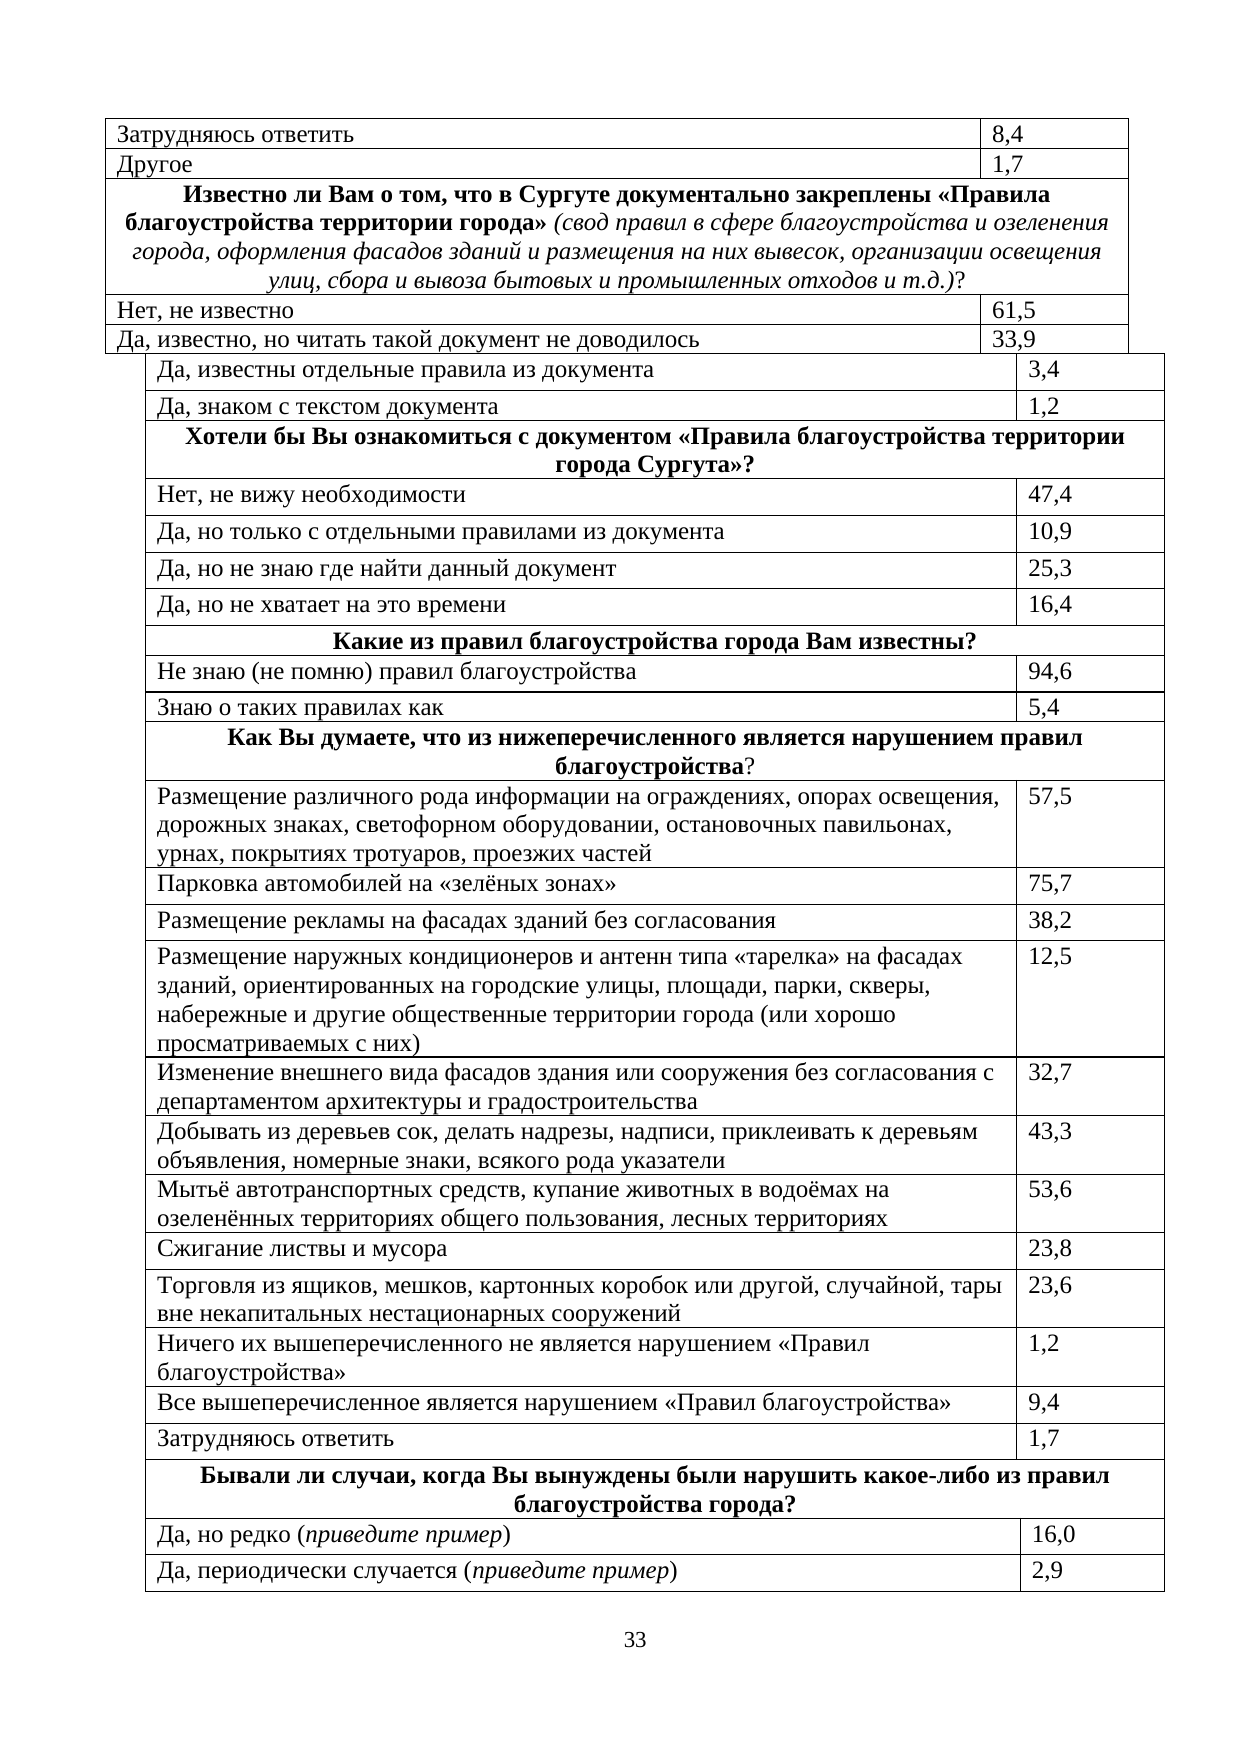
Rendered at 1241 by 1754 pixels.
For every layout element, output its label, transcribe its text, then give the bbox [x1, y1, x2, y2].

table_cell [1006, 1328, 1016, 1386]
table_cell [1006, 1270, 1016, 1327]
table_cell 94,6 [1017, 656, 1164, 691]
table_cell 1,2 [1017, 391, 1164, 420]
table_cell 9,4 [1017, 1387, 1164, 1422]
table_cell Известно ли Вам о том, что в Сургуте документально закреплены «Правила благоустройства территории города» (свод правил в сфере благоустройства и озеленения города, оформления фасадов зданий и размещения на них вывесок, организации освещения улиц, сбора и вывоза бытовых и промышленных отходов и т.д.)? [106, 179, 1128, 294]
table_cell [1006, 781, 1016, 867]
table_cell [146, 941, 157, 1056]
table_cell Сжигание листвы и мусора [146, 1233, 1016, 1269]
table_cell Затрудняюсь ответить [106, 119, 980, 148]
table_cell 57,5 [1017, 781, 1164, 867]
table_cell 1,7 [981, 149, 1128, 178]
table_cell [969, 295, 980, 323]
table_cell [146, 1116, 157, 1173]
table_cell 12,5 [1017, 941, 1164, 1056]
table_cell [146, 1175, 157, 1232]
table_cell Да, но только с отдельными правилами из документа [146, 516, 1016, 552]
table_cell 16,0 [1021, 1519, 1164, 1554]
table_cell 16,4 [1017, 589, 1164, 625]
table_cell 5,4 [1017, 693, 1164, 721]
table_cell Как Вы думаете, что из нижеперечисленного является нарушением правил благоустройства? [146, 722, 1164, 780]
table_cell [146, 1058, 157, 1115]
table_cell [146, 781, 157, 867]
table_cell Да, но редко (приведите пример) [146, 1519, 1020, 1554]
table_cell 8,4 [981, 119, 1128, 148]
table_cell 23,6 [1017, 1270, 1164, 1327]
table_cell 61,5 [981, 295, 1128, 323]
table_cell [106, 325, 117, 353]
table_cell 1,7 [1017, 1424, 1164, 1459]
table_cell 3,4 [1017, 354, 1164, 390]
table_cell 10,9 [1017, 516, 1164, 552]
table_cell Знаю о таких правилах как [146, 693, 1016, 721]
table_cell Не знаю (не помню) правил благоустройства [146, 656, 1016, 691]
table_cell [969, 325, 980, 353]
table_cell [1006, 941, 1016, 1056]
table_cell Да, периодически случается (приведите пример) [146, 1555, 1020, 1591]
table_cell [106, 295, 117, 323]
table_cell Какие из правил благоустройства города Вам известны? [146, 626, 1164, 655]
table_cell Да, известны отдельные правила из документа [146, 354, 1016, 390]
table_cell 1,2 [1017, 1328, 1164, 1386]
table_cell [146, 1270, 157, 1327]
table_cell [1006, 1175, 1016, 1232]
table_cell 33,9 [981, 325, 1128, 353]
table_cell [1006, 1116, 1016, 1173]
table_cell 43,3 [1017, 1116, 1164, 1173]
table_cell 53,6 [1017, 1175, 1164, 1232]
table_cell Парковка автомобилей на «зелёных зонах» [146, 868, 1016, 904]
table_cell 38,2 [1017, 905, 1164, 940]
table_cell 75,7 [1017, 868, 1164, 904]
table_cell 2,9 [1021, 1555, 1164, 1591]
table_cell Бывали ли случаи, когда Вы вынуждены были нарушить какое-либо из правил благоустройства города? [146, 1460, 1164, 1518]
table_cell Другое [106, 149, 980, 178]
table_cell Размещение рекламы на фасадах зданий без согласования [146, 905, 1016, 940]
table_cell Да, но не хватает на это времени [146, 589, 1016, 625]
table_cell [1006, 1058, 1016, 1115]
table_cell Нет, не вижу необходимости [146, 479, 1016, 515]
table_cell Да, знаком с текстом документа [146, 391, 1016, 420]
table_cell Да, но не знаю где найти данный документ [146, 553, 1016, 588]
table_cell 32,7 [1017, 1058, 1164, 1115]
table_cell Затрудняюсь ответить [146, 1424, 1016, 1459]
table_cell 47,4 [1017, 479, 1164, 515]
table_cell 23,8 [1017, 1233, 1164, 1269]
table_cell Все вышеперечисленное является нарушением «Правил благоустройства» [146, 1387, 1016, 1422]
table_cell Хотели бы Вы ознакомиться с документом «Правила благоустройства территории города Сургута»? [146, 421, 1164, 478]
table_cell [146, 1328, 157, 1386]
table_cell 25,3 [1017, 553, 1164, 588]
